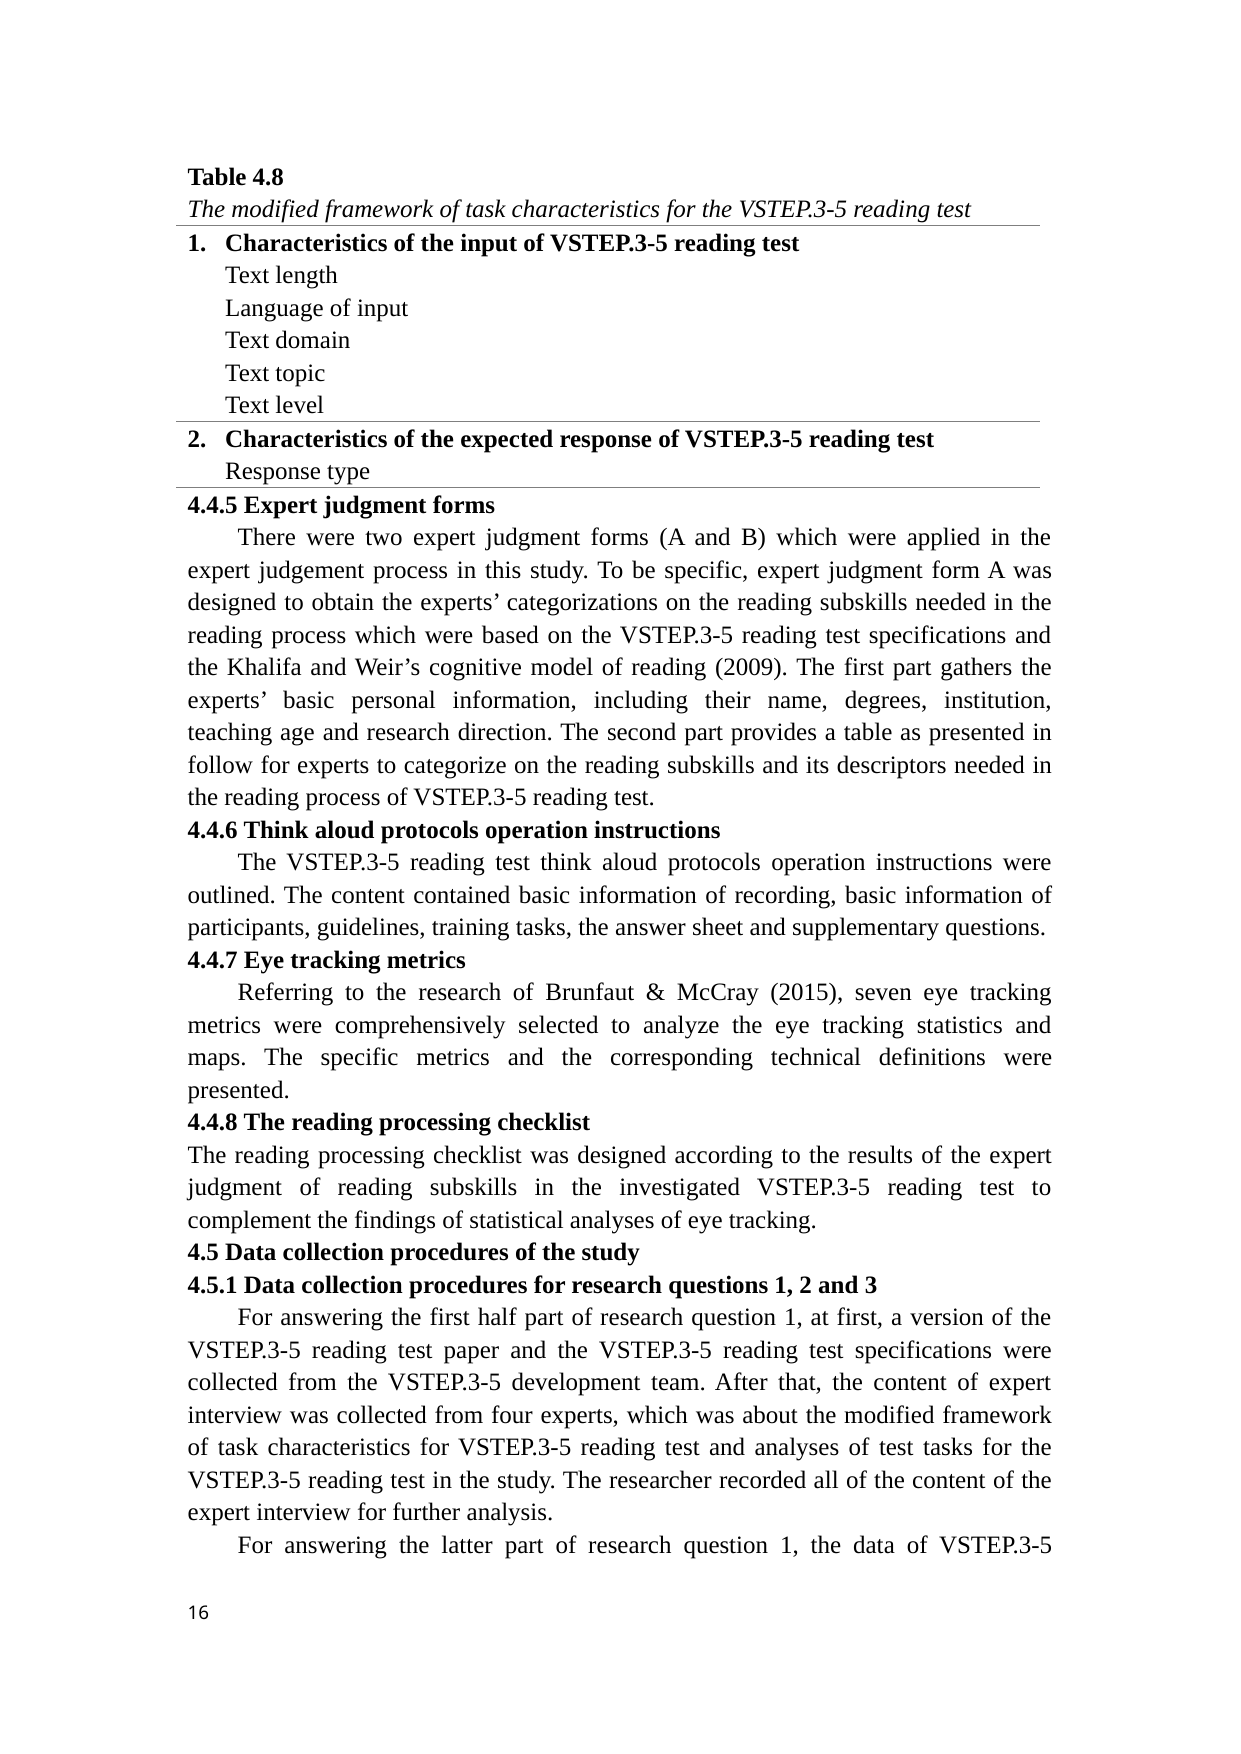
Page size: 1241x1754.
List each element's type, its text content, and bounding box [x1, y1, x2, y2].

text The modified framework of task characteristics for the VSTEP.3-5 reading test [187, 192, 1053, 225]
subtitle 4.4.6 Think aloud protocols operation instructions [187, 813, 1053, 845]
text The VSTEP.3-5 reading test think aloud protocols operation instructions were outlined. The content contained basic information of recording, basic information of participants, guidelines, training tasks, the answer sheet and supplementary questions. [187, 845, 1053, 943]
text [187, 1528, 1053, 1560]
subtitle 4.4.7 Eye tracking metrics [187, 943, 1053, 975]
text For answering the first half part of research question 1, at first, a version of the VSTEP.3-5 reading test paper and the VSTEP.3-5 reading test specifications were collected from the VSTEP.3-5 development team. After that, the content of expert interview was collected from four experts, which was about the modified framework of task characteristics for VSTEP.3-5 reading test and analyses of test tasks for the VSTEP.3-5 reading test in the study. The researcher recorded all of the content of the expert interview for further analysis. [187, 1300, 1053, 1528]
subtitle 4.5 Data collection procedures of the study [187, 1235, 1053, 1268]
subtitle 4.4.5 Expert judgment forms [187, 488, 1053, 520]
subtitle 4.4.8 The reading processing checklist [187, 1105, 1053, 1138]
text Table 4.8 [187, 160, 1053, 192]
text The reading processing checklist was designed according to the results of the expert judgment of reading subskills in the investigated VSTEP.3-5 reading test to complement the findings of statistical analyses of eye tracking. [187, 1138, 1053, 1235]
subtitle 4.5.1 Data collection procedures for research questions 1, 2 and 3 [187, 1268, 1053, 1300]
text There were two expert judgment forms (A and B) which were applied in the expert judgement process in this study. To be specific, expert judgment form A was designed to obtain the experts’ categorizations on the reading subskills needed in the reading process which were based on the VSTEP.3-5 reading test specifications and the Khalifa and Weir’s cognitive model of reading (2009). The first part gathers the experts’ basic personal information, including their name, degrees, institution, teaching age and research direction. The second part provides a table as presented in follow for experts to categorize on the reading subskills and its descriptors needed in the reading process of VSTEP.3-5 reading test. [187, 520, 1053, 813]
text Referring to the research of Brunfaut & McCray (2015), seven eye tracking metrics were comprehensively selected to analyze the eye tracking statistics and maps. The specific metrics and the corresponding technical definitions were presented. [187, 975, 1053, 1105]
table_cell Characteristics of the expected response of VSTEP.3-5 reading test Response type [176, 422, 1040, 487]
table_header Characteristics of the input of VSTEP.3-5 reading test Text length Language of input Text domain Text topic Text level [176, 226, 1040, 421]
